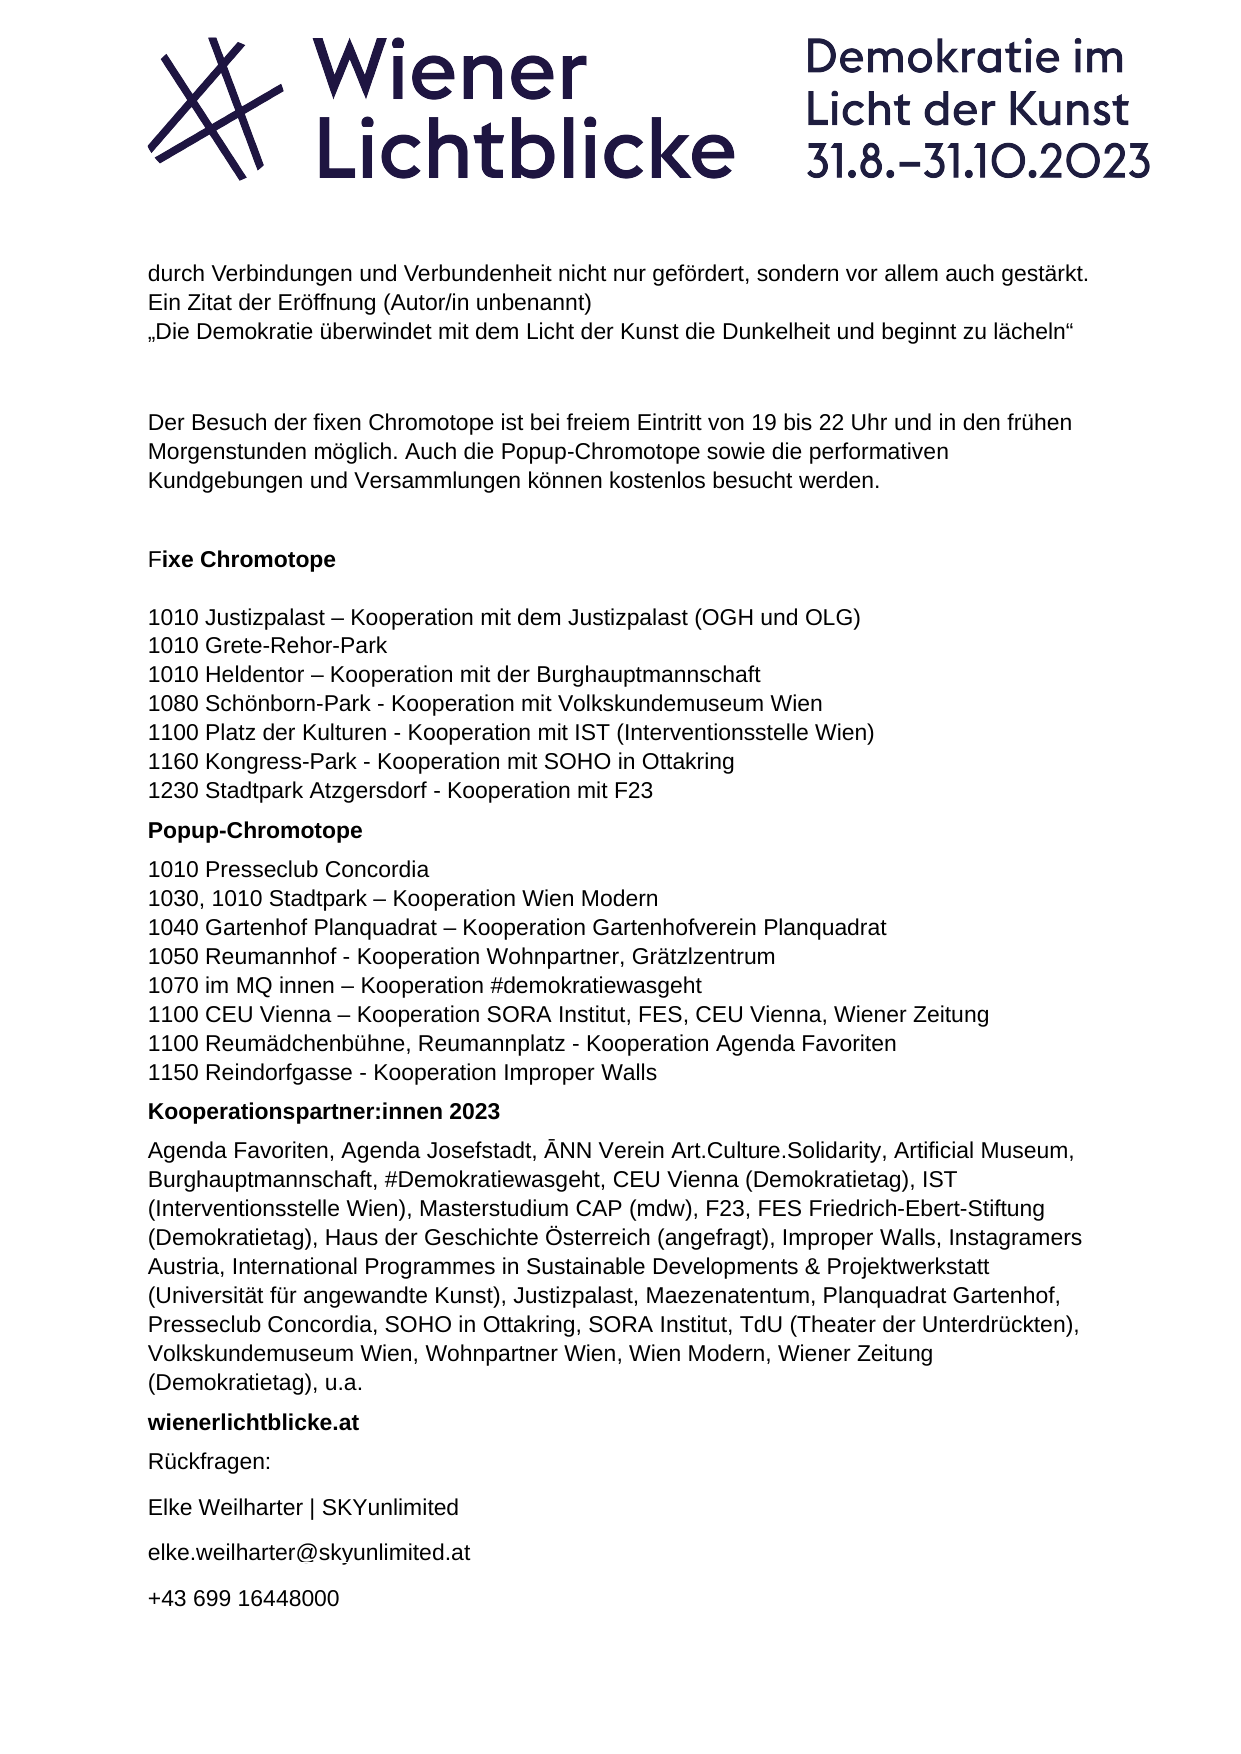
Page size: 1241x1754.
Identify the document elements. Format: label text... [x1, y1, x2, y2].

text Rückfragen: [148, 1448, 1093, 1474]
text wienerlichtblicke.at [148, 1408, 1093, 1435]
text Agenda Favoriten, Agenda Josefstadt, ĀNN Verein Art.Culture.Solidarity, Artificial Museum, Burghauptmannschaft, #Demokratiewasgeht, CEU Vienna (Demokratietag), IST (Interventionsstelle Wien), Masterstudium CAP (mdw), F23, FES Friedrich-Ebert-Stiftung (Demokratietag), Haus der Geschichte Österreich (angefragt), Improper Walls, Instagramers Austria, International Programmes in Sustainable Developments & Projektwerkstatt (Universität für angewandte Kunst), Justizpalast, Maezenatentum, Planquadrat Gartenhof, Presseclub Concordia, SOHO in Ottakring, SORA Institut, TdU (Theater der Unterdrückten), Volkskundemuseum Wien, Wohnpartner Wien, Wien Modern, Wiener Zeitung (Demokratietag), u.a. [148, 1137, 1093, 1396]
text Elke Weilharter | SKYunlimited [148, 1493, 1093, 1520]
text 1010 Presseclub Concordia 1030, 1010 Stadtpark – Kooperation Wien Modern 1040 Gartenhof Planquadrat – Kooperation Gartenhofverein Planquadrat 1050 Reumannhof - Kooperation Wohnpartner, Grätzlzentrum 1070 im MQ innen – Kooperation #demokratiewasgeht 1100 CEU Vienna – Kooperation SORA Institut, FES, CEU Vienna, Wiener Zeitung 1100 Reumädchenbühne, Reumannplatz - Kooperation Agenda Favoriten 1150 Reindorfgasse - Kooperation Improper Walls [148, 856, 1093, 1085]
text Fixe Chromotope 1010 Justizpalast – Kooperation mit dem Justizpalast (OGH und OLG) 1010 Grete-Rehor-Park 1010 Heldentor – Kooperation mit der Burghauptmannschaft 1080 Schönborn-Park - Kooperation mit Volkskundemuseum Wien 1100 Platz der Kulturen - Kooperation mit IST (Interventionsstelle Wien) 1160 Kongress-Park - Kooperation mit SOHO in Ottakring 1230 Stadtpark Atzgersdorf - Kooperation mit F23 [148, 546, 1093, 804]
picture [147, 31, 1152, 191]
text elke.weilharter@skyunlimited.at [148, 1539, 1093, 1566]
text +43 699 16448000 [148, 1585, 1093, 1611]
text Popup-Chromotope [148, 817, 1093, 843]
subtitle Kooperationspartner:innen 2023 [148, 1098, 1093, 1124]
text Der Besuch der fixen Chromotope ist bei freiem Eintritt von 19 bis 22 Uhr und in den frühen Morgenstunden möglich. Auch die Popup-Chromotope sowie die performativen Kundgebungen und Versammlungen können kostenlos besucht werden. [148, 409, 1093, 493]
